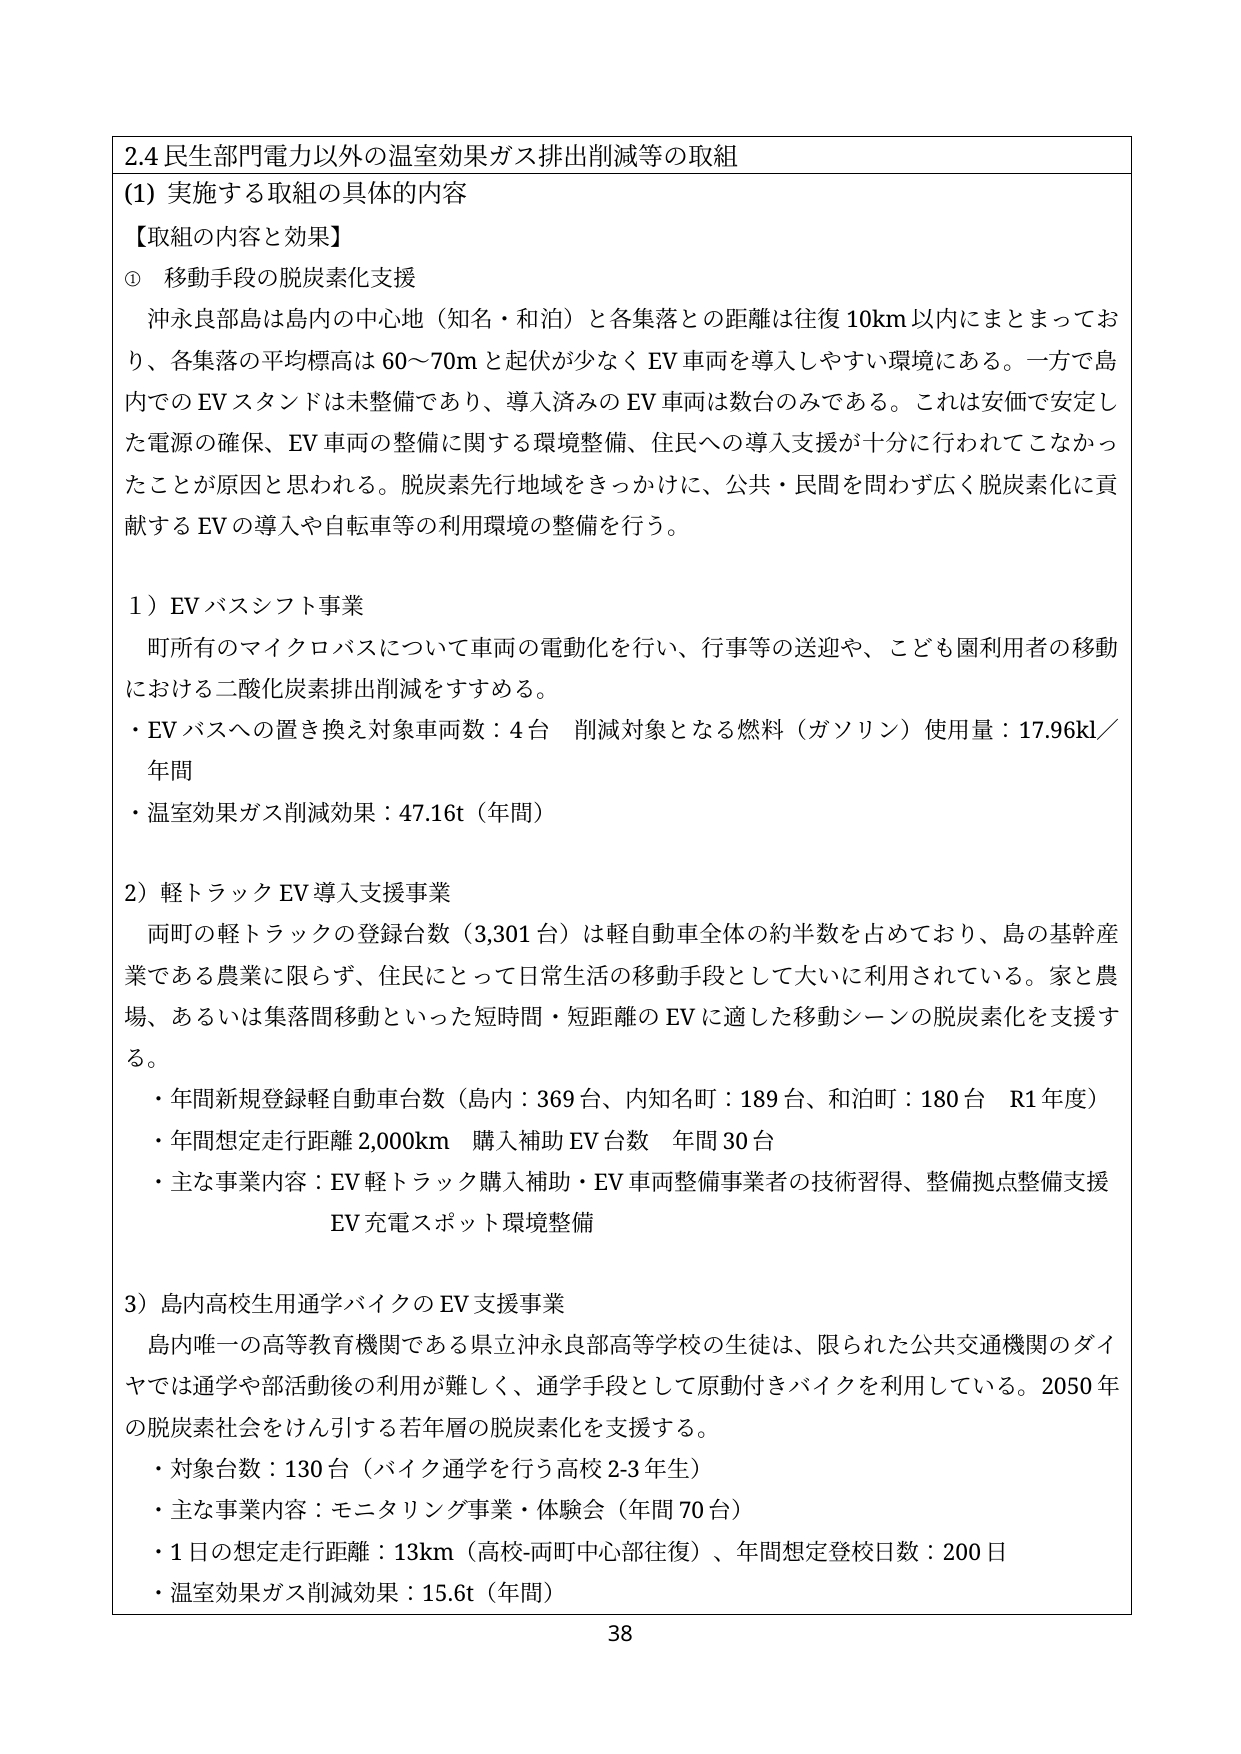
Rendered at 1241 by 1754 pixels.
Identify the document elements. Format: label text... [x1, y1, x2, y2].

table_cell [113, 174, 1131, 1614]
table_header 2.4民生部門電力以外の温室効果ガス排出削減等の取組 [113, 137, 1131, 173]
